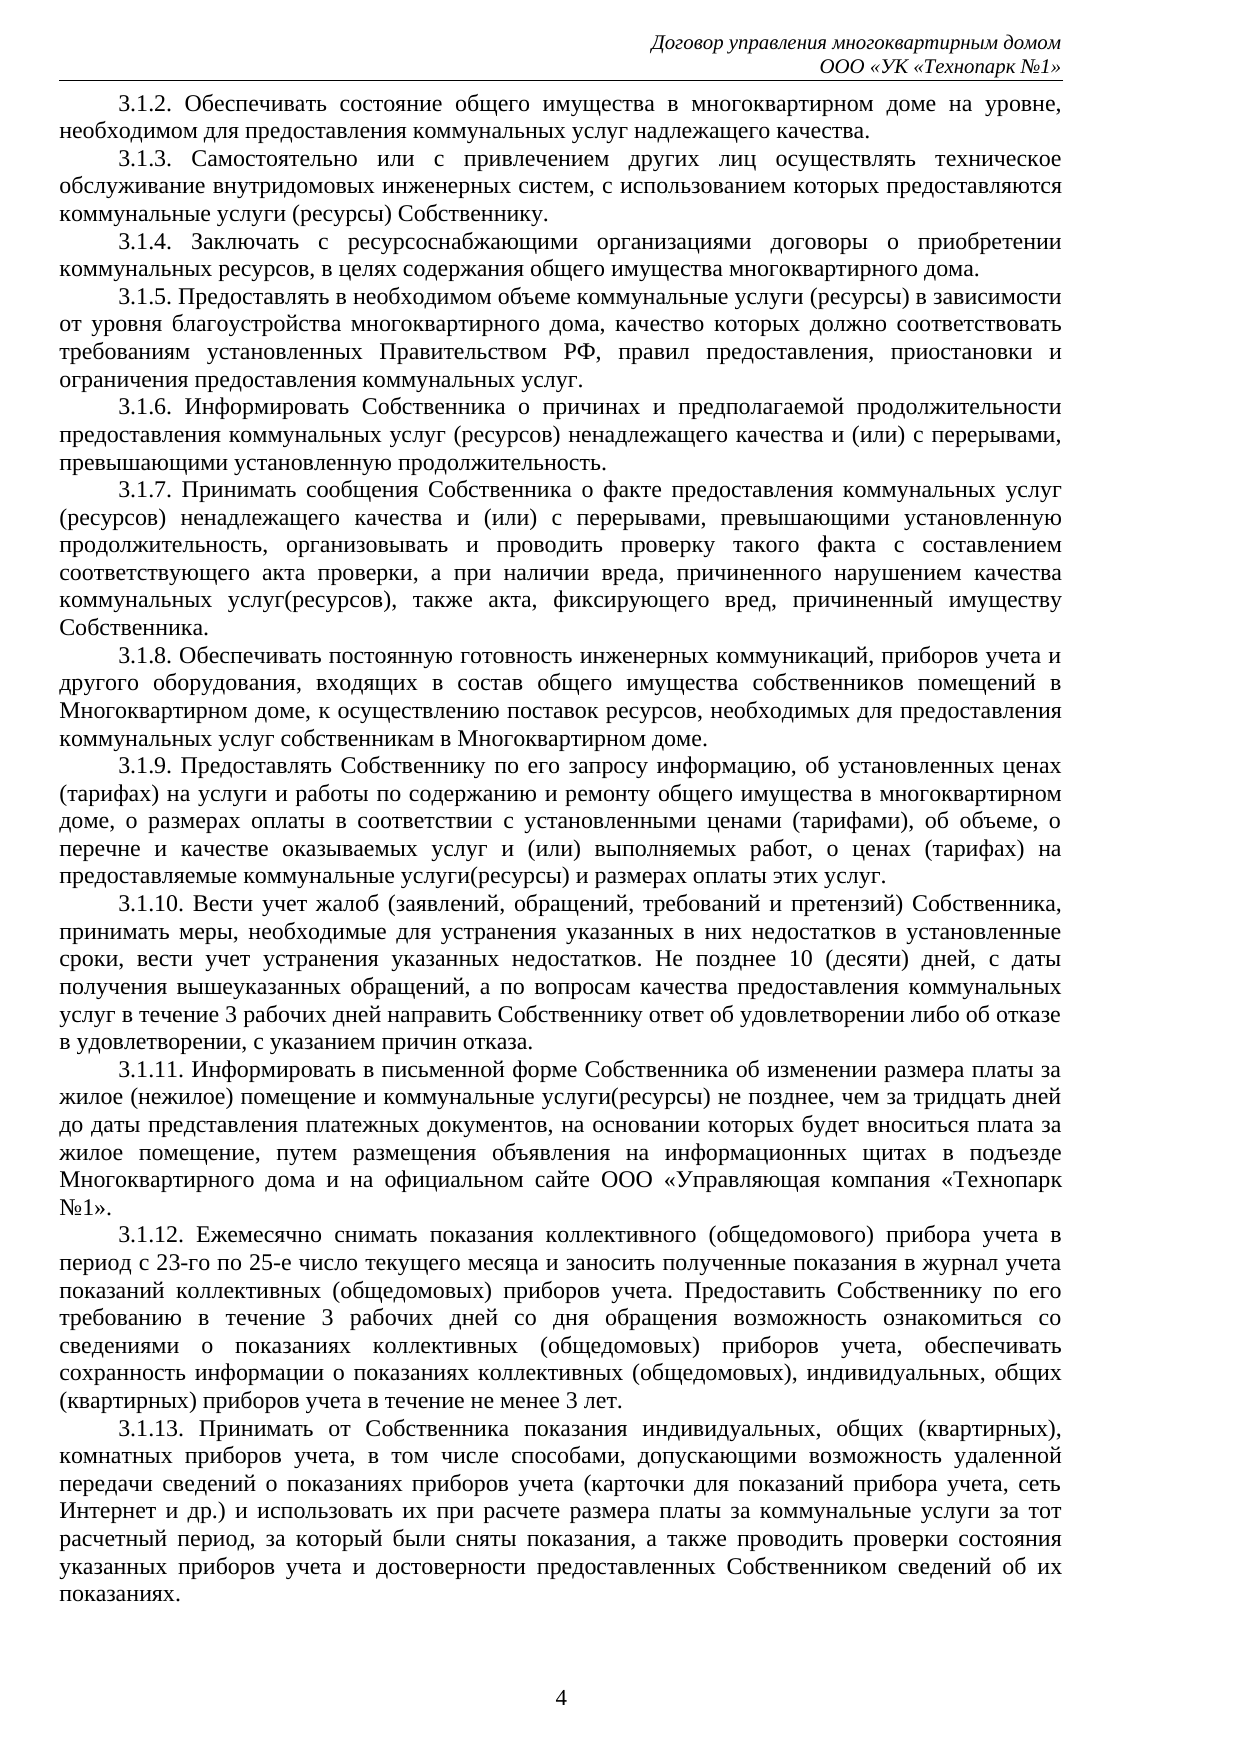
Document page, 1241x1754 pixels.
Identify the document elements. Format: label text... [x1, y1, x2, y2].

text 3.1.8. Обеспечивать постоянную готовность инженерных коммуникаций, приборов учета и другого оборудования, входящих в состав общего имущества собственников помещений в Многоквартирном доме, к осуществлению поставок ресурсов, необходимых для предоставления коммунальных услуг собственникам в Многоквартирном доме. [59, 641, 1063, 751]
text 3.1.12. Ежемесячно снимать показания коллективного (общедомового) прибора учета в период с 23-го по 25-е число текущего месяца и заносить полученные показания в журнал учета показаний коллективных (общедомовых) приборов учета. Предоставить Собственнику по его требованию в течение 3 рабочих дней со дня обращения возможность ознакомиться со сведениями о показаниях коллективных (общедомовых) приборов учета, обеспечивать сохранность информации о показаниях коллективных (общедомовых), индивидуальных, общих (квартирных) приборов учета в течение не менее 3 лет. [59, 1220, 1063, 1414]
text 3.1.4. Заключать с ресурсоснабжающими организациями договоры о приобретении коммунальных ресурсов, в целях содержания общего имущества многоквартирного дома. [59, 227, 1063, 282]
text 3.1.11. Информировать в письменной форме Собственника об изменении размера платы за жилое (нежилое) помещение и коммунальные услуги(ресурсы) не позднее, чем за тридцать дней до даты представления платежных документов, на основании которых будет вноситься плата за жилое помещение, путем размещения объявления на информационных щитах в подъезде Многоквартирного дома и на официальном сайте ООО «Управляющая компания «Технопарк №1». [59, 1055, 1063, 1220]
text 3.1.13. Принимать от Собственника показания индивидуальных, общих (квартирных), комнатных приборов учета, в том числе способами, допускающими возможность удаленной передачи сведений о показаниях приборов учета (карточки для показаний прибора учета, сеть Интернет и др.) и использовать их при расчете размера платы за коммунальные услуги за тот расчетный период, за который были сняты показания, а также проводить проверки состояния указанных приборов учета и достоверности предоставленных Собственником сведений об их показаниях. [59, 1414, 1063, 1607]
text 3.1.7. Принимать сообщения Собственника о факте предоставления коммунальных услуг (ресурсов) ненадлежащего качества и (или) с перерывами, превышающими установленную продолжительность, организовывать и проводить проверку такого факта с составлением соответствующего акта проверки, а при наличии вреда, причиненного нарушением качества коммунальных услуг(ресурсов), также акта, фиксирующего вред, причиненный имуществу Собственника. [59, 475, 1063, 641]
text 3.1.2. Обеспечивать состояние общего имущества в многоквартирном доме на уровне, необходимом для предоставления коммунальных услуг надлежащего качества. [59, 89, 1063, 144]
text 3.1.10. Вести учет жалоб (заявлений, обращений, требований и претензий) Собственника, принимать меры, необходимые для устранения указанных в них недостатков в установленные сроки, вести учет устранения указанных недостатков. Не позднее 10 (десяти) дней, с даты получения вышеуказанных обращений, а по вопросам качества предоставления коммунальных услуг в течение 3 рабочих дней направить Собственнику ответ об удовлетворении либо об отказе в удовлетворении, с указанием причин отказа. [59, 889, 1063, 1055]
text 3.1.3. Самостоятельно или с привлечением других лиц осуществлять техническое обслуживание внутридомовых инженерных систем, с использованием которых предоставляются коммунальные услуги (ресурсы) Собственнику. [59, 144, 1063, 227]
text 3.1.5. Предоставлять в необходимом объеме коммунальные услуги (ресурсы) в зависимости от уровня благоустройства многоквартирного дома, качество которых должно соответствовать требованиям установленных Правительством РФ, правил предоставления, приостановки и ограничения предоставления коммунальных услуг. [59, 282, 1063, 392]
text 3.1.9. Предоставлять Собственнику по его запросу информацию, об установленных ценах (тарифах) на услуги и работы по содержанию и ремонту общего имущества в многоквартирном доме, о размерах оплаты в соответствии с установленными ценами (тарифами), об объеме, о перечне и качестве оказываемых услуг и (или) выполняемых работ, о ценах (тарифах) на предоставляемые коммунальные услуги(ресурсы) и размерах оплаты этих услуг. [59, 751, 1063, 889]
text 3.1.6. Информировать Собственника о причинах и предполагаемой продолжительности предоставления коммунальных услуг (ресурсов) ненадлежащего качества и (или) с перерывами, превышающими установленную продолжительность. [59, 392, 1063, 475]
